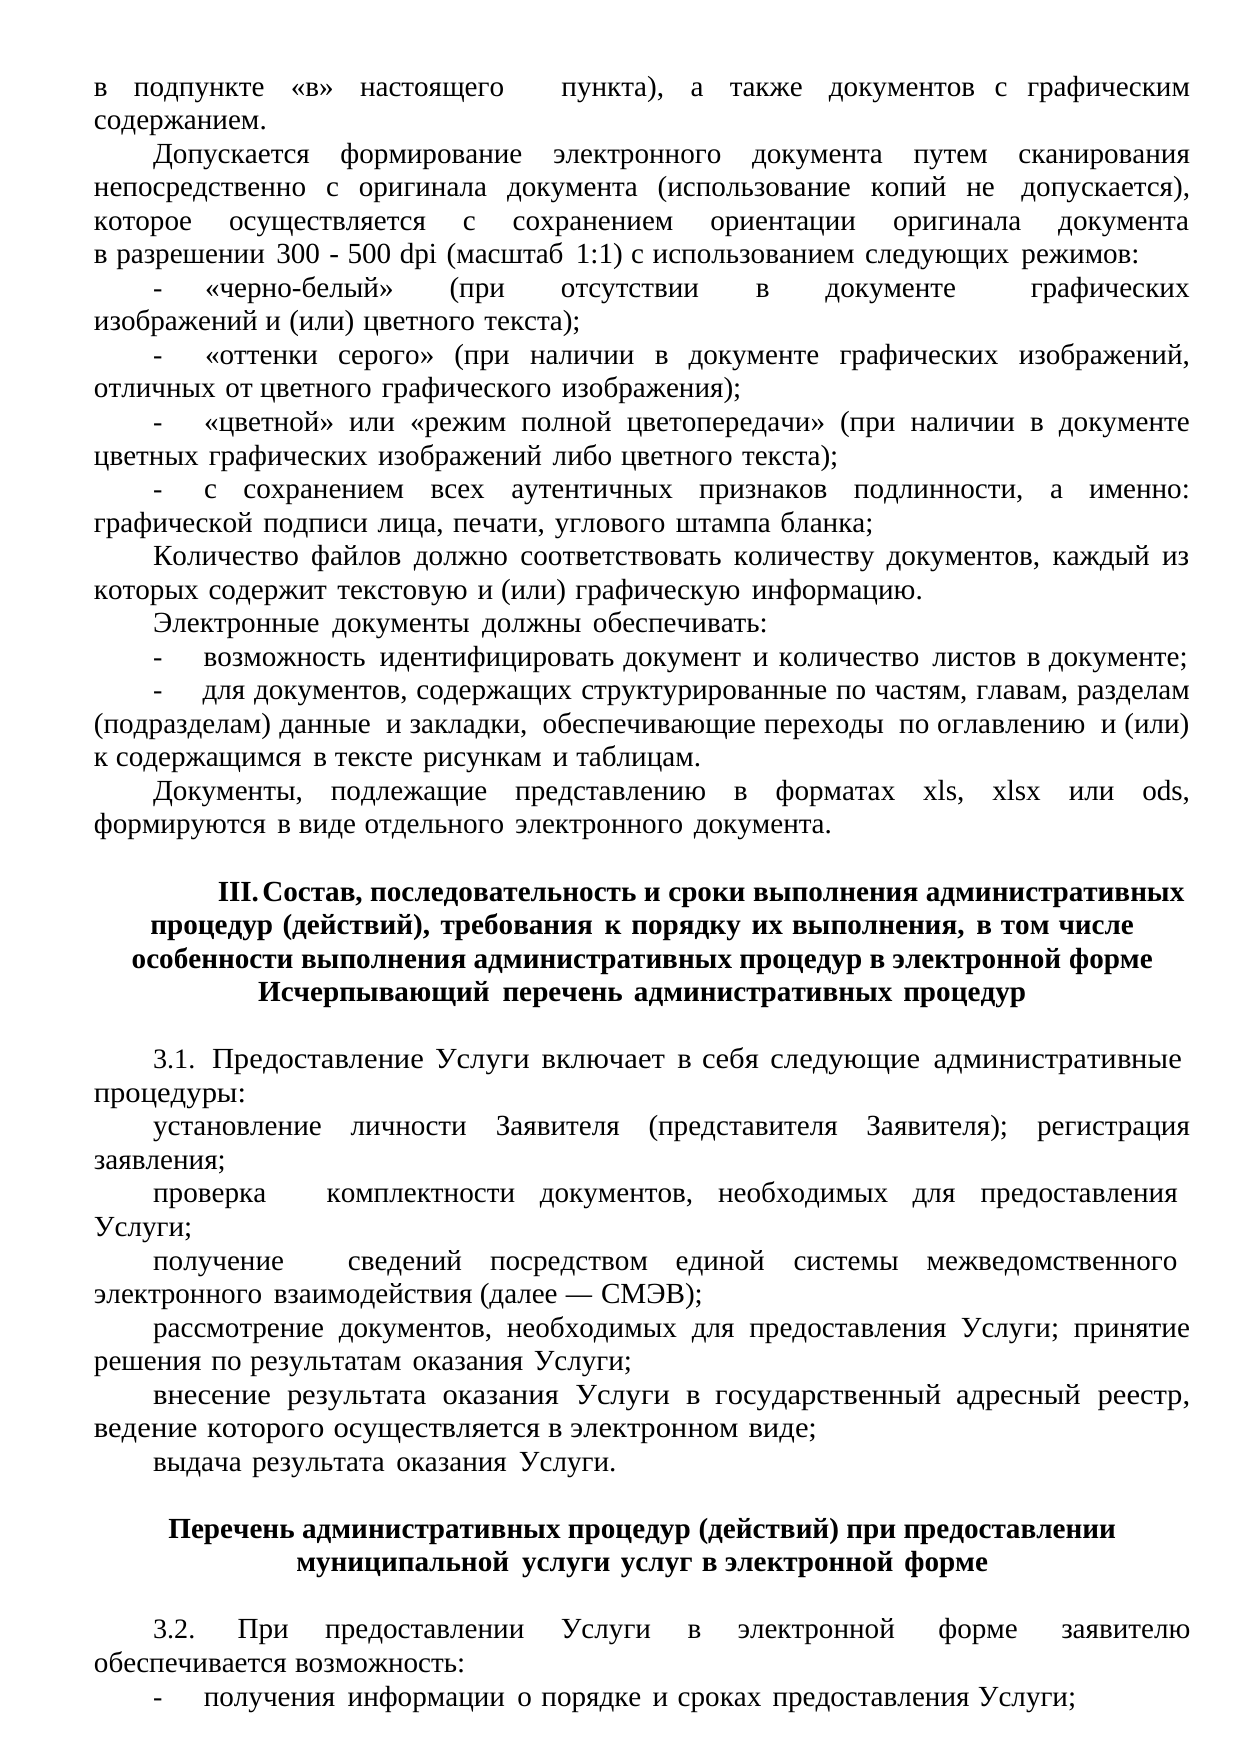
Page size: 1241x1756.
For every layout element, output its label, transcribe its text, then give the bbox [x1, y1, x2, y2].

text внесение результата оказания Услуги в государственный адресный реестр, ведение которого осуществляется в электронном виде; [94, 1377, 1190, 1444]
text Документы, подлежащие представлению в форматах xls, xlsx или ods, формируются в виде отдельного электронного документа. [94, 773, 1190, 840]
text Электронные документы должны обеспечивать: [94, 605, 1190, 639]
list возможность идентифицировать документ и количество листов в документе; [94, 639, 1190, 672]
text Количество файлов должно соответствовать количеству документов, каждый из которых содержит текстовую и (или) графическую информацию. [94, 538, 1190, 605]
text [94, 69, 1190, 136]
text получение сведений посредством единой системы межведомственного электронного взаимодействия (далее — СМЭВ); [94, 1243, 1190, 1310]
subtitle Перечень административных процедур (действий) при предоставлении муниципальной услуги услуг в электронной форме [94, 1511, 1190, 1578]
text Допускается формирование электронного документа путем сканирования непосредственно с оригинала документа (использование копий не допускается), которое осуществляется с сохранением ориентации оригинала документа в разрешении 300 - 500 dpi (масштаб 1:1) с использованием следующих режимов: [94, 136, 1190, 270]
text установление личности Заявителя (представителя Заявителя); регистрация заявления; [94, 1108, 1190, 1176]
text Исчерпывающий перечень административных процедур [94, 974, 1190, 1008]
list получения информации о порядке и сроках предоставления Услуги; [94, 1679, 1190, 1712]
list для документов, содержащих структурированные по частям, главам, разделам (подразделам) данные и закладки, обеспечивающие переходы по оглавлению и (или) к содержащимся в тексте рисункам и таблицам. [94, 672, 1190, 773]
list При предоставлении Услуги в электронной форме заявителю обеспечивается возможность: [94, 1612, 1190, 1679]
list «цветной» или «режим полной цветопередачи» (при наличии в документе цветных графических изображений либо цветного текста); [94, 404, 1190, 471]
list Предоставление Услуги включает в себя следующие административные процедуры: [94, 1041, 1190, 1108]
list «оттенки серого» (при наличии в документе графических изображений, отличных от цветного графического изображения); [94, 337, 1190, 404]
list с сохранением всех аутентичных признаков подлинности, а именно: графической подписи лица, печати, углового штампа бланка; [94, 471, 1190, 538]
list «черно-белый» (при отсутствии в документе графических изображений и (или) цветного текста); [94, 270, 1190, 337]
text рассмотрение документов, необходимых для предоставления Услуги; принятие решения по результатам оказания Услуги; [94, 1310, 1190, 1377]
text выдача результата оказания Услуги. [94, 1444, 1190, 1477]
list Состав, последовательность и сроки выполнения административных процедур (действий), требования к порядку их выполнения, в том числе особенности выполнения административных процедур в электронной форме [94, 874, 1190, 974]
text проверка комплектности документов, необходимых для предоставления Услуги; [94, 1176, 1190, 1243]
